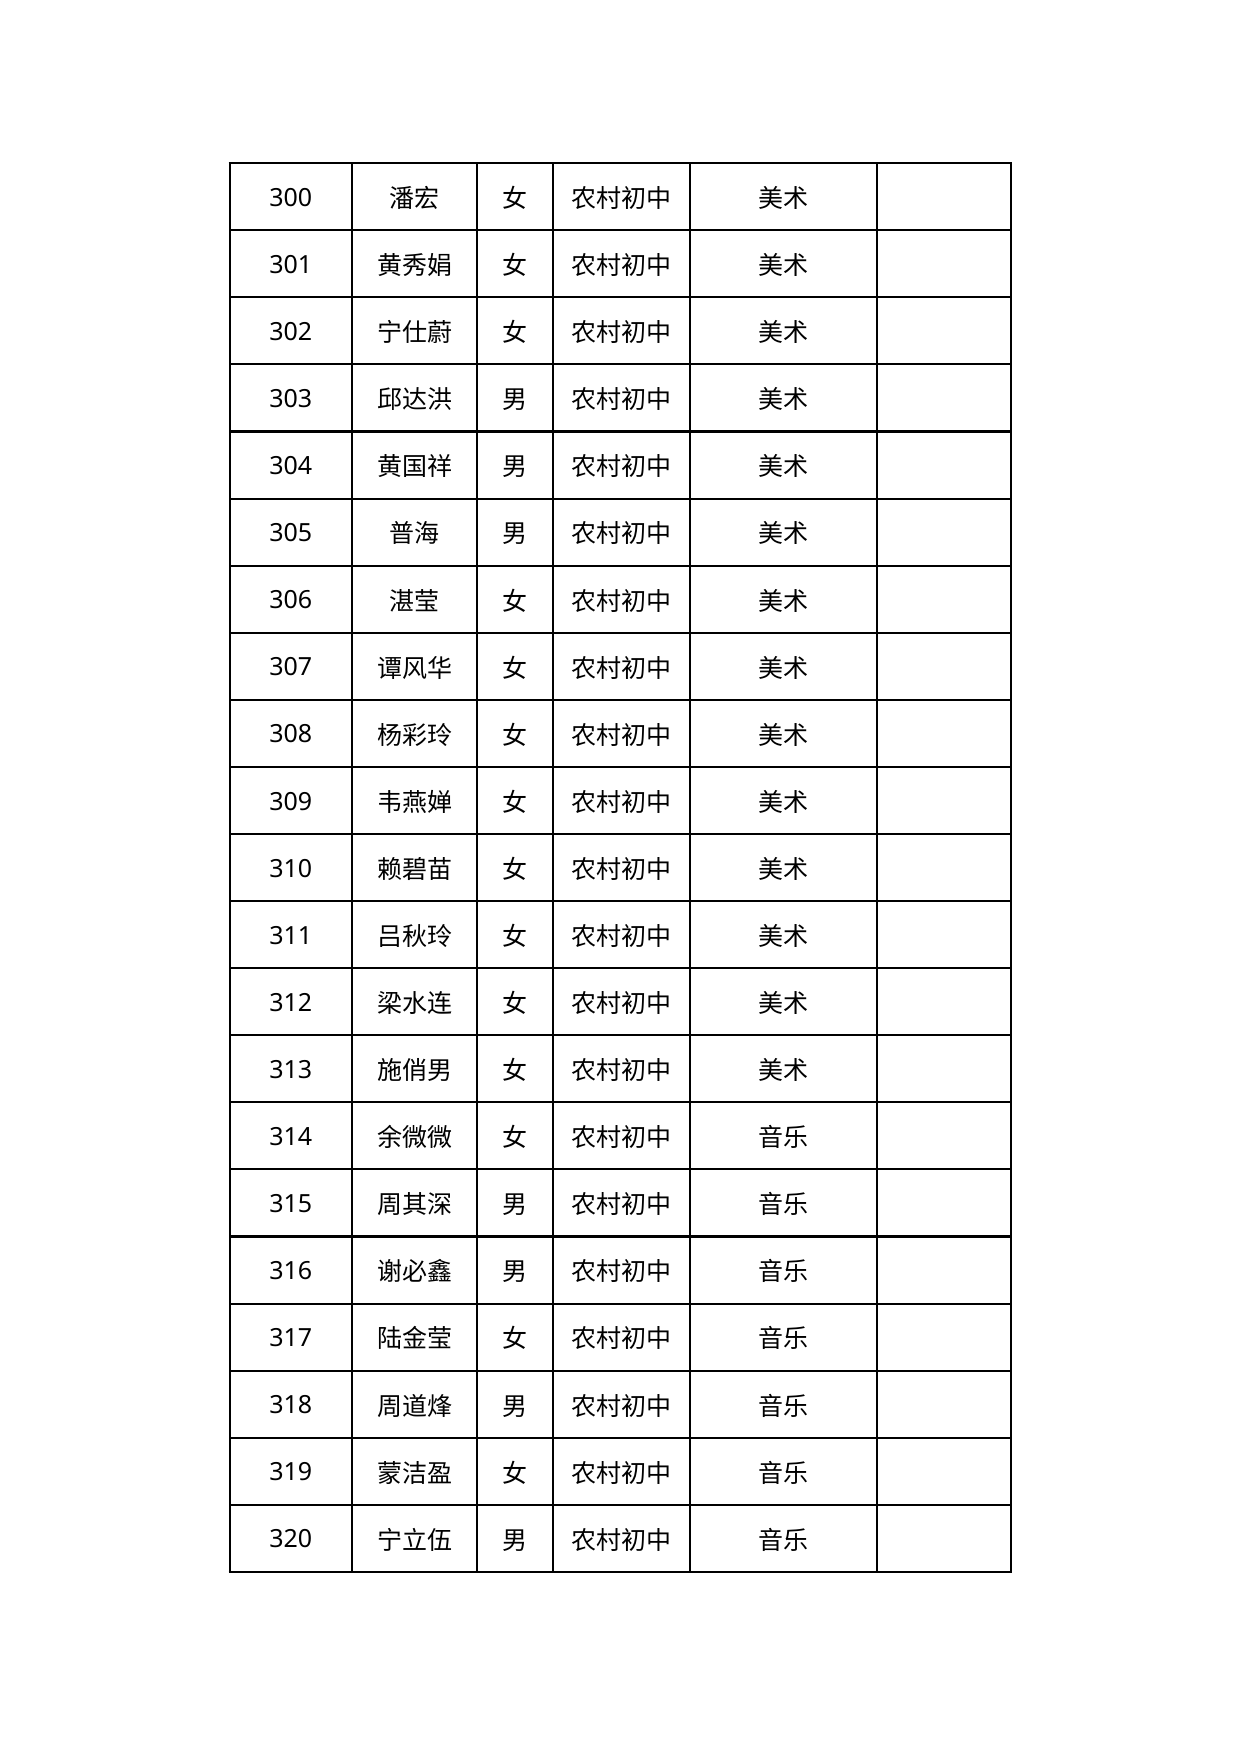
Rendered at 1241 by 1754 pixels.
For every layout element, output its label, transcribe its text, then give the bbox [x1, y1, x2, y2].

table_cell 319 [231, 1439, 351, 1504]
table_cell 女 [478, 902, 552, 967]
table_cell [878, 365, 1010, 430]
table_cell 317 [231, 1305, 351, 1369]
table_cell [878, 500, 1010, 564]
table_cell 女 [478, 634, 552, 699]
table_cell [878, 1238, 1010, 1302]
table_cell 女 [478, 164, 552, 229]
table_cell 农村初中 [554, 1170, 689, 1235]
table_cell [878, 768, 1010, 833]
table_cell [878, 1506, 1010, 1571]
table_cell 普海 [353, 500, 476, 564]
table_cell 男 [478, 433, 552, 497]
table_cell [878, 567, 1010, 632]
table_cell 农村初中 [554, 164, 689, 229]
table_cell 黄秀娟 [353, 231, 476, 296]
table_cell 农村初中 [554, 701, 689, 766]
table_cell [878, 1103, 1010, 1168]
table_cell 宁立伍 [353, 1506, 476, 1571]
table_cell 美术 [691, 164, 876, 229]
table_cell 农村初中 [554, 1103, 689, 1168]
table_cell 307 [231, 634, 351, 699]
table_cell [878, 701, 1010, 766]
table_cell 农村初中 [554, 969, 689, 1034]
table_cell 音乐 [691, 1170, 876, 1235]
table_cell 美术 [691, 567, 876, 632]
table_cell 300 [231, 164, 351, 229]
table_cell 农村初中 [554, 1305, 689, 1369]
table_cell 318 [231, 1372, 351, 1437]
table_cell [878, 902, 1010, 967]
table_cell 308 [231, 701, 351, 766]
table_cell 农村初中 [554, 1372, 689, 1437]
table_cell 315 [231, 1170, 351, 1235]
table_cell 女 [478, 835, 552, 900]
table_cell 女 [478, 567, 552, 632]
table_cell 音乐 [691, 1439, 876, 1504]
table_cell 304 [231, 433, 351, 497]
table_cell 蒙洁盈 [353, 1439, 476, 1504]
table_cell [878, 1036, 1010, 1101]
table_cell 施俏男 [353, 1036, 476, 1101]
table_cell 韦燕婵 [353, 768, 476, 833]
table_cell 吕秋玲 [353, 902, 476, 967]
table_cell 农村初中 [554, 298, 689, 363]
table_cell [878, 433, 1010, 497]
table_cell [878, 835, 1010, 900]
table_cell 305 [231, 500, 351, 564]
table_cell [878, 231, 1010, 296]
table_cell [878, 1170, 1010, 1235]
table_cell 女 [478, 1439, 552, 1504]
table_cell 农村初中 [554, 231, 689, 296]
table_cell 301 [231, 231, 351, 296]
table_cell 女 [478, 1305, 552, 1369]
table_cell 男 [478, 1170, 552, 1235]
table_cell 男 [478, 1372, 552, 1437]
table_cell 农村初中 [554, 567, 689, 632]
table_cell 男 [478, 1238, 552, 1302]
table_cell 310 [231, 835, 351, 900]
table_cell 音乐 [691, 1506, 876, 1571]
table_cell 音乐 [691, 1238, 876, 1302]
table_cell 梁水连 [353, 969, 476, 1034]
table_cell 美术 [691, 500, 876, 564]
table_cell 女 [478, 969, 552, 1034]
table_cell 女 [478, 1103, 552, 1168]
table_cell 农村初中 [554, 500, 689, 564]
table_cell [878, 1305, 1010, 1369]
table_cell 谢必鑫 [353, 1238, 476, 1302]
table_cell 杨彩玲 [353, 701, 476, 766]
table_cell 306 [231, 567, 351, 632]
table_cell 女 [478, 768, 552, 833]
table_cell 邱达洪 [353, 365, 476, 430]
table_cell 302 [231, 298, 351, 363]
table_cell 农村初中 [554, 365, 689, 430]
table_cell 农村初中 [554, 902, 689, 967]
table_cell [878, 634, 1010, 699]
table_cell [878, 298, 1010, 363]
table_cell 音乐 [691, 1372, 876, 1437]
table_cell 农村初中 [554, 1036, 689, 1101]
table_cell 美术 [691, 231, 876, 296]
table_cell 美术 [691, 701, 876, 766]
table_cell 男 [478, 1506, 552, 1571]
table_cell 农村初中 [554, 768, 689, 833]
table_cell 男 [478, 365, 552, 430]
table_cell 311 [231, 902, 351, 967]
table_cell 美术 [691, 298, 876, 363]
table_cell 女 [478, 1036, 552, 1101]
table_cell 周道烽 [353, 1372, 476, 1437]
table_cell 303 [231, 365, 351, 430]
table_cell 农村初中 [554, 1439, 689, 1504]
table_cell 美术 [691, 902, 876, 967]
table_cell 316 [231, 1238, 351, 1302]
table_cell 320 [231, 1506, 351, 1571]
table_cell 周其深 [353, 1170, 476, 1235]
table_cell 美术 [691, 835, 876, 900]
table_cell 农村初中 [554, 1506, 689, 1571]
table_cell 美术 [691, 634, 876, 699]
table_cell 美术 [691, 365, 876, 430]
table_cell 美术 [691, 768, 876, 833]
table_cell 谭风华 [353, 634, 476, 699]
table_cell [878, 1372, 1010, 1437]
table_cell 美术 [691, 969, 876, 1034]
table_cell 农村初中 [554, 1238, 689, 1302]
table_cell [878, 164, 1010, 229]
table_cell 赖碧苗 [353, 835, 476, 900]
table_cell 农村初中 [554, 634, 689, 699]
table_cell 陆金莹 [353, 1305, 476, 1369]
table_cell 女 [478, 298, 552, 363]
table_cell 314 [231, 1103, 351, 1168]
table_cell [878, 1439, 1010, 1504]
table_cell 余微微 [353, 1103, 476, 1168]
table_cell 潘宏 [353, 164, 476, 229]
table_cell 美术 [691, 1036, 876, 1101]
table_cell 男 [478, 500, 552, 564]
table_cell 农村初中 [554, 433, 689, 497]
table_cell 湛莹 [353, 567, 476, 632]
table_cell 女 [478, 701, 552, 766]
table_cell 女 [478, 231, 552, 296]
table_cell 音乐 [691, 1305, 876, 1369]
table_cell 黄国祥 [353, 433, 476, 497]
table_cell 309 [231, 768, 351, 833]
table_cell 313 [231, 1036, 351, 1101]
table_cell 农村初中 [554, 835, 689, 900]
table_cell 宁仕蔚 [353, 298, 476, 363]
table_cell 音乐 [691, 1103, 876, 1168]
table_cell 312 [231, 969, 351, 1034]
table_cell 美术 [691, 433, 876, 497]
table_cell [878, 969, 1010, 1034]
